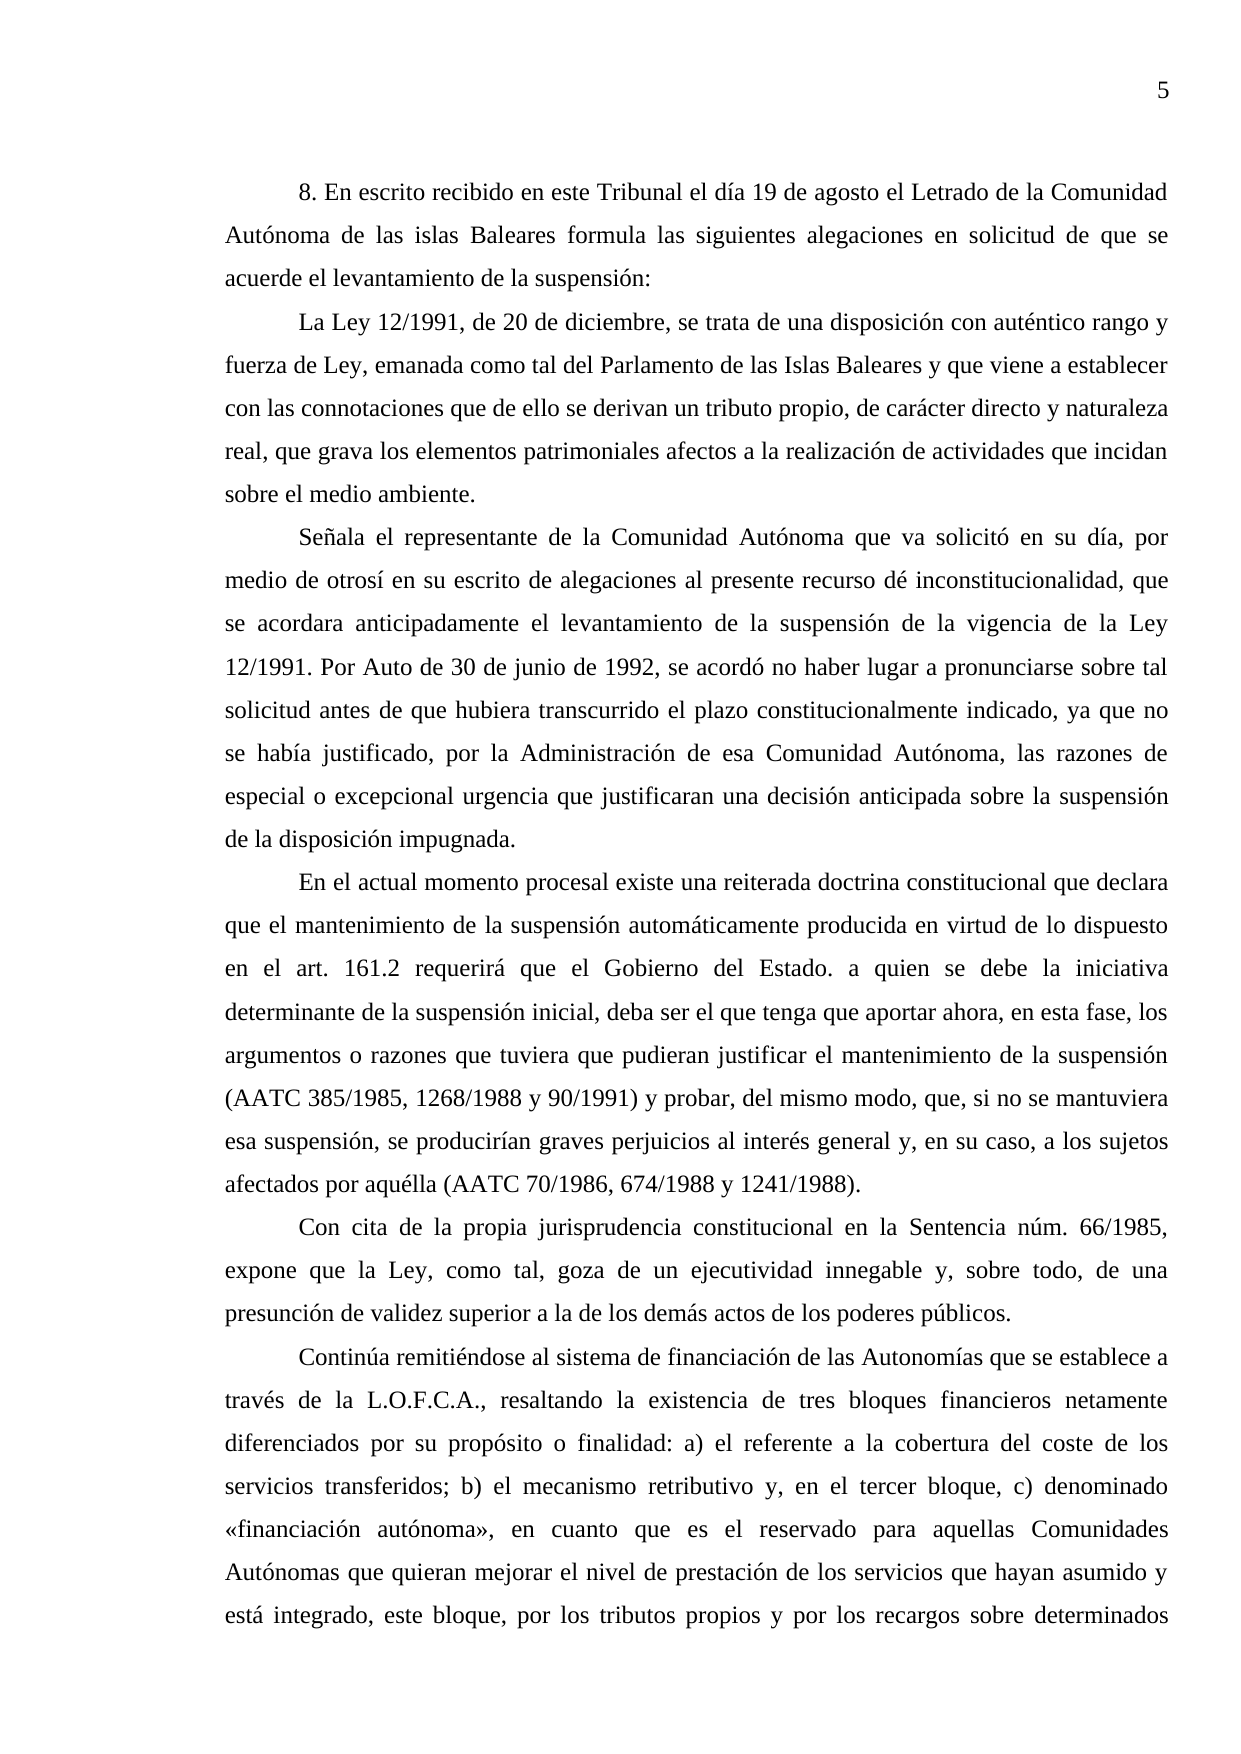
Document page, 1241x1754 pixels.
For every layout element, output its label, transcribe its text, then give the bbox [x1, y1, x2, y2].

text Señala el representante de la Comunidad Autónoma que va solicitó en su día, por medio de otrosí en su escrito de alegaciones al presente recurso dé inconstitucionalidad, que se acordara anticipadamente el levantamiento de la suspensión de la vigencia de la Ley 12/1991. Por Auto de 30 de junio de 1992, se acordó no haber lugar a pronunciarse sobre tal solicitud antes de que hubiera transcurrido el plazo constitucionalmente indicado, ya que no se había justificado, por la Administración de esa Comunidad Autónoma, las razones de especial o excepcional urgencia que justificaran una decisión anticipada sobre la suspensión de la disposición impugnada. [224, 522, 1169, 853]
text 8. En escrito recibido en este Tribunal el día 19 de agosto el Letrado de la Comunidad Autónoma de las islas Baleares formula las siguientes alegaciones en solicitud de que se acuerde el levantamiento de la suspensión: [224, 177, 1169, 292]
text En el actual momento procesal existe una reiterada doctrina constitucional que declara que el mantenimiento de la suspensión automáticamente producida en virtud de lo dispuesto en el art. 161.2 requerirá que el Gobierno del Estado. a quien se debe la iniciativa determinante de la suspensión inicial, deba ser el que tenga que aportar ahora, en esta fase, los argumentos o razones que tuviera que pudieran justificar el mantenimiento de la suspensión (AATC 385/1985, 1268/1988 y 90/1991) y probar, del mismo modo, que, si no se mantuviera esa suspensión, se producirían graves perjuicios al interés general y, en su caso, a los sujetos afectados por aquélla (AATC 70/1986, 674/1988 y 1241/1988). [224, 867, 1169, 1198]
text La Ley 12/1991, de 20 de diciembre, se trata de una disposición con auténtico rango y fuerza de Ley, emanada como tal del Parlamento de las Islas Baleares y que viene a establecer con las connotaciones que de ello se derivan un tributo propio, de carácter directo y naturaleza real, que grava los elementos patrimoniales afectos a la realización de actividades que incidan sobre el medio ambiente. [224, 307, 1169, 508]
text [224, 1342, 1169, 1629]
text Con cita de la propia jurisprudencia constitucional en la Sentencia núm. 66/1985, expone que la Ley, como tal, goza de un ejecutividad innegable y, sobre todo, de una presunción de validez superior a la de los demás actos de los poderes públicos. [224, 1212, 1169, 1327]
